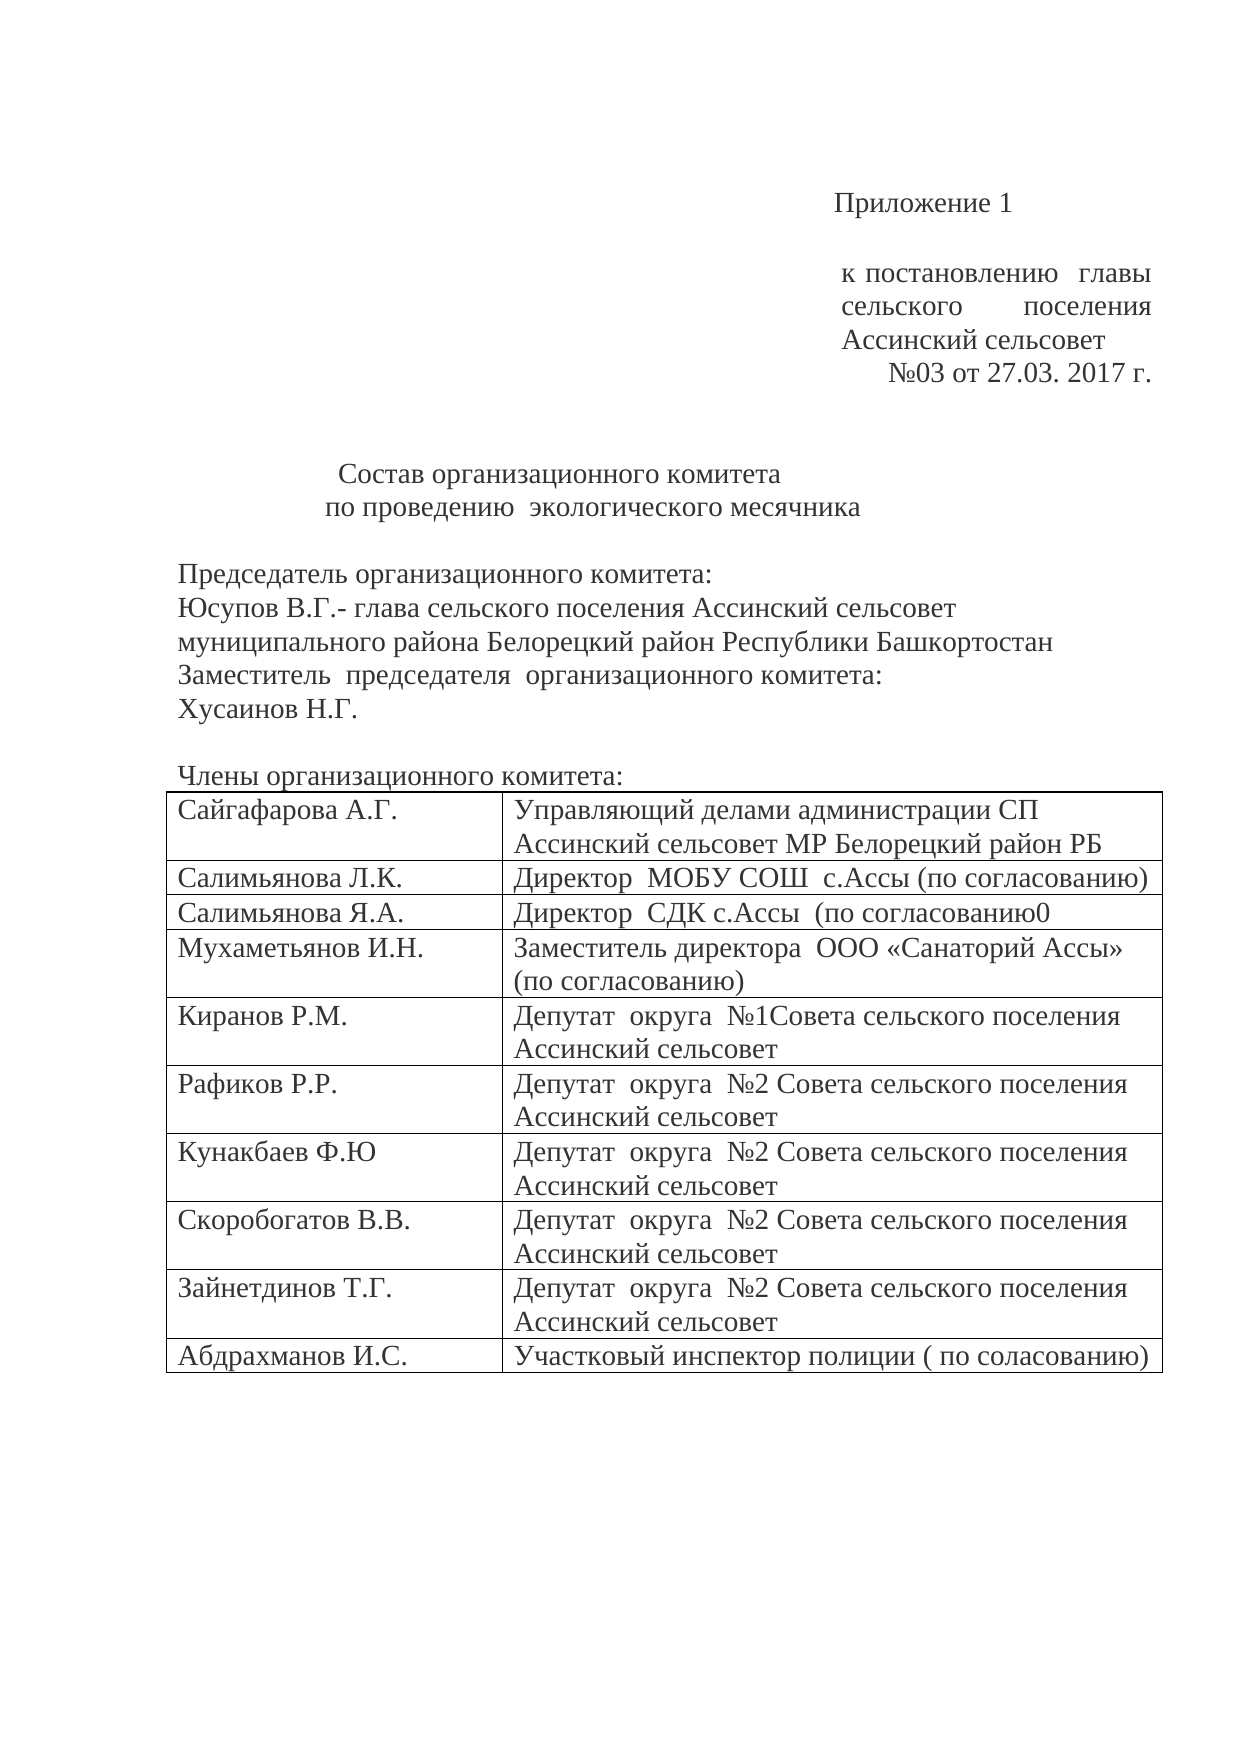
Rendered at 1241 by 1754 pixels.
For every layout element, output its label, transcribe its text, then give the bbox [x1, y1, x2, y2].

table_cell Директор МОБУ СОШ с.Ассы (по согласованию) [503, 861, 1162, 894]
table_cell Депутат округа №1Совета сельского поселения Ассинский сельсовет [503, 998, 1162, 1065]
table_cell Депутат округа №2 Совета сельского поселения Ассинский сельсовет [503, 1134, 1162, 1201]
table_cell Рафиков Р.Р. [167, 1066, 502, 1133]
text к постановлению главы сельского поселения Ассинский сельсовет [841, 219, 1152, 355]
table_cell Участковый инспектор полиции ( по соласованию) [503, 1339, 1162, 1372]
table_cell Депутат округа №2 Совета сельского поселения Ассинский сельсовет [503, 1066, 1162, 1133]
text Состав организационного комитета по проведению экологического месячника [325, 456, 1152, 523]
table_cell Кунакбаев Ф.Ю [167, 1134, 502, 1201]
table_header Сайгафарова А.Г. [167, 793, 502, 859]
table_cell Заместитель директора ООО «Санаторий Ассы» (по согласованию) [503, 930, 1162, 997]
table_cell Абдрахманов И.С. [167, 1339, 502, 1372]
table_header Управляющий делами администрации СП Ассинский сельсовет МР Белорецкий район РБ [503, 793, 1162, 859]
text Председатель организационного комитета: [177, 557, 1152, 590]
text Юсупов В.Г.- глава сельского поселения Ассинский сельсовет муниципального района Белорецкий район Республики Башкортостан [177, 590, 1152, 657]
table_cell Скоробогатов В.В. [167, 1202, 502, 1269]
text Заместитель председателя организационного комитета: [177, 657, 1152, 691]
table_cell Зайнетдинов Т.Г. [167, 1270, 502, 1337]
table_cell Депутат округа №2 Совета сельского поселения Ассинский сельсовет [503, 1270, 1162, 1337]
table_cell Директор СДК с.Ассы (по согласованию0 [503, 895, 1162, 929]
table_cell Салимьянова Я.А. [167, 895, 502, 929]
text №03 от 27.03. 2017 г. [177, 355, 1152, 389]
text Члены организационного комитета: [177, 758, 1152, 791]
table_cell Мухаметьянов И.Н. [167, 930, 502, 997]
text Приложение 1 [177, 185, 1152, 219]
table_cell Киранов Р.М. [167, 998, 502, 1065]
table_cell Салимьянова Л.К. [167, 861, 502, 894]
table_cell Депутат округа №2 Совета сельского поселения Ассинский сельсовет [503, 1202, 1162, 1269]
text Хусаинов Н.Г. [177, 691, 1152, 724]
